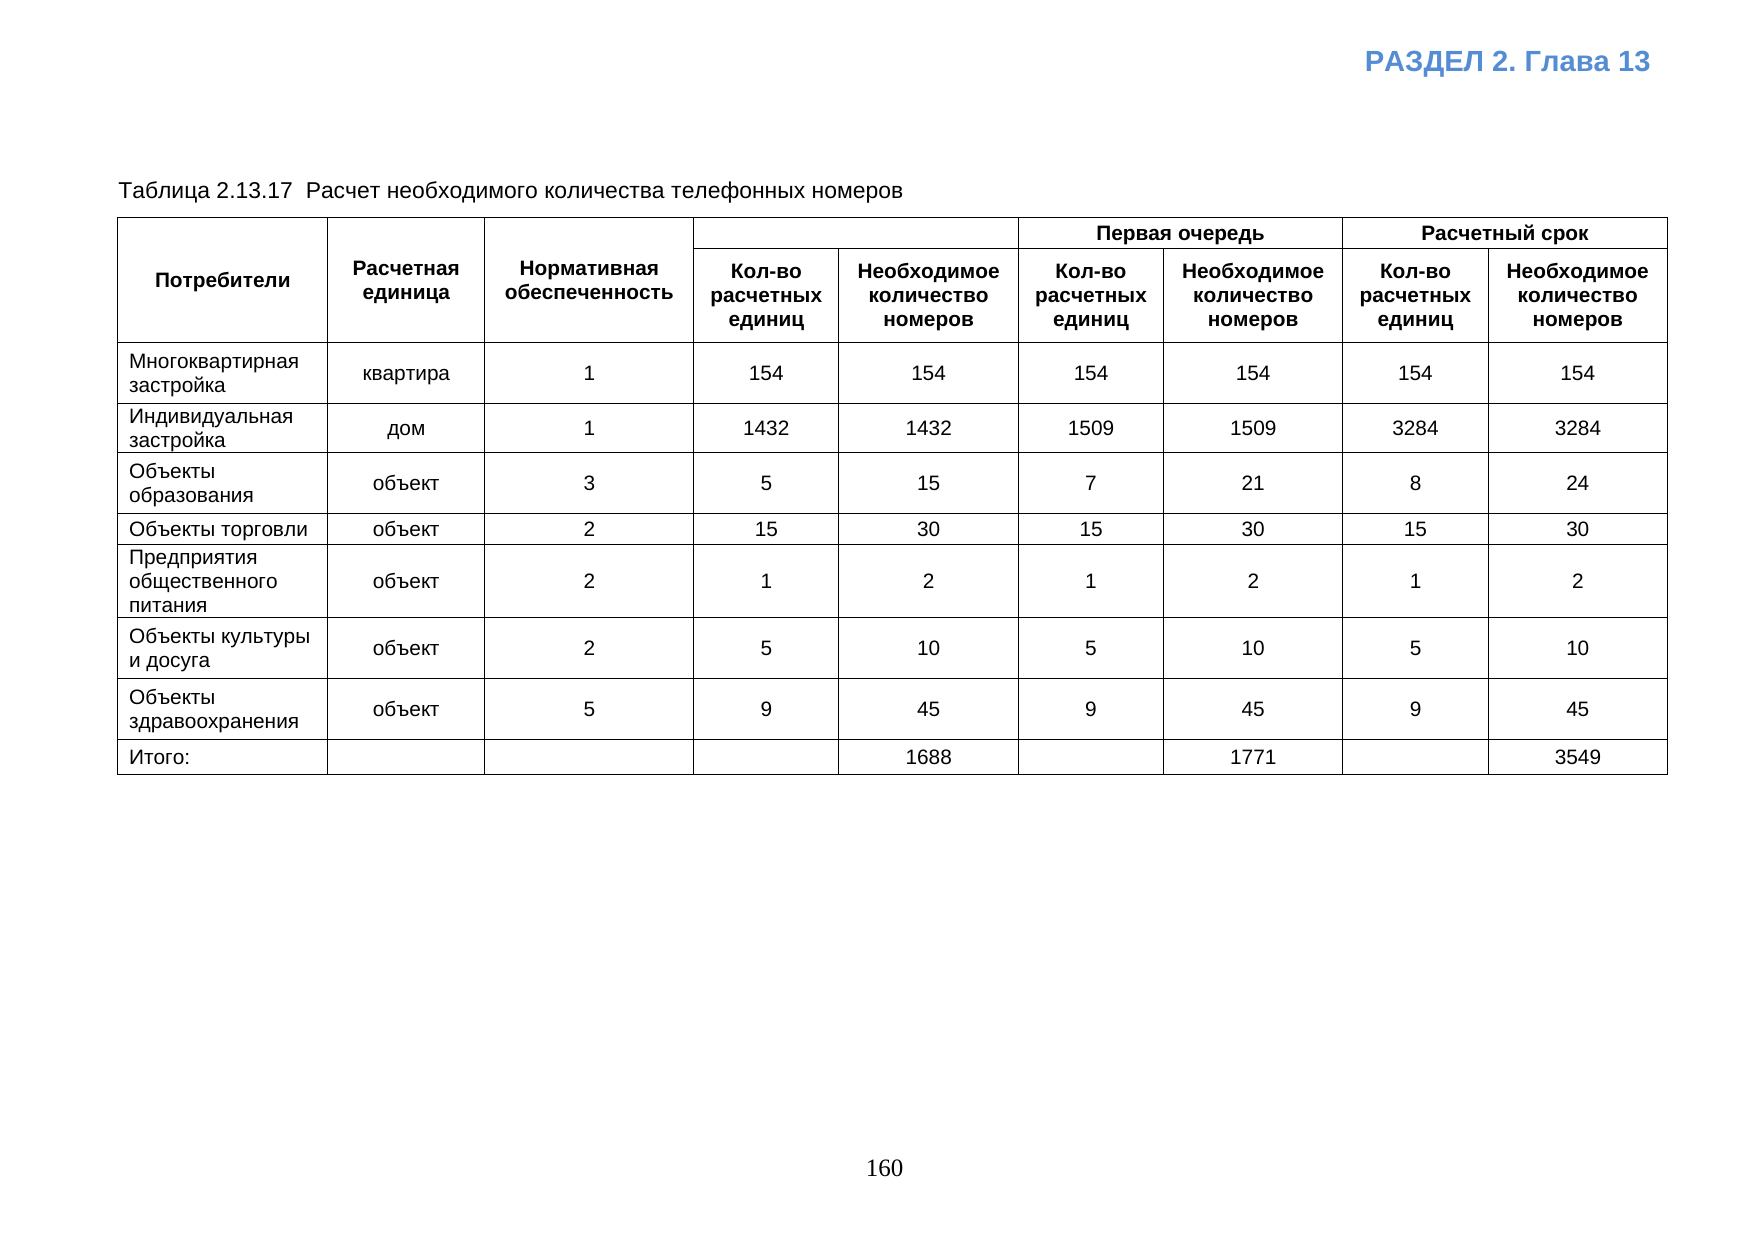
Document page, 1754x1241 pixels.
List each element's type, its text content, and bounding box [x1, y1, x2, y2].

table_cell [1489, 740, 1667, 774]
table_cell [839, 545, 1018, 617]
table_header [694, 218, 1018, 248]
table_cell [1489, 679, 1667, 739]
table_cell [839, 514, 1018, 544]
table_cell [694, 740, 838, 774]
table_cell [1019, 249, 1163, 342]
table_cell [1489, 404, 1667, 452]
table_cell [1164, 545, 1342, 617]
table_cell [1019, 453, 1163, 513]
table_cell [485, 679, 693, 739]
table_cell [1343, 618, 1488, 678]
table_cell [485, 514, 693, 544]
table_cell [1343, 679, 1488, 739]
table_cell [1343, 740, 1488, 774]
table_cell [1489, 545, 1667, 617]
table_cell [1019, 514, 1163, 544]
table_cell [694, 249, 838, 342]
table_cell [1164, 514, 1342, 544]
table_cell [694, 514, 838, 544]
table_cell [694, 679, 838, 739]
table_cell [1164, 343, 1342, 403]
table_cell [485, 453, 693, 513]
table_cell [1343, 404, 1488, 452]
text Таблица 2.13.17 Расчет необходимого количества телефонных номеров [118, 177, 1651, 203]
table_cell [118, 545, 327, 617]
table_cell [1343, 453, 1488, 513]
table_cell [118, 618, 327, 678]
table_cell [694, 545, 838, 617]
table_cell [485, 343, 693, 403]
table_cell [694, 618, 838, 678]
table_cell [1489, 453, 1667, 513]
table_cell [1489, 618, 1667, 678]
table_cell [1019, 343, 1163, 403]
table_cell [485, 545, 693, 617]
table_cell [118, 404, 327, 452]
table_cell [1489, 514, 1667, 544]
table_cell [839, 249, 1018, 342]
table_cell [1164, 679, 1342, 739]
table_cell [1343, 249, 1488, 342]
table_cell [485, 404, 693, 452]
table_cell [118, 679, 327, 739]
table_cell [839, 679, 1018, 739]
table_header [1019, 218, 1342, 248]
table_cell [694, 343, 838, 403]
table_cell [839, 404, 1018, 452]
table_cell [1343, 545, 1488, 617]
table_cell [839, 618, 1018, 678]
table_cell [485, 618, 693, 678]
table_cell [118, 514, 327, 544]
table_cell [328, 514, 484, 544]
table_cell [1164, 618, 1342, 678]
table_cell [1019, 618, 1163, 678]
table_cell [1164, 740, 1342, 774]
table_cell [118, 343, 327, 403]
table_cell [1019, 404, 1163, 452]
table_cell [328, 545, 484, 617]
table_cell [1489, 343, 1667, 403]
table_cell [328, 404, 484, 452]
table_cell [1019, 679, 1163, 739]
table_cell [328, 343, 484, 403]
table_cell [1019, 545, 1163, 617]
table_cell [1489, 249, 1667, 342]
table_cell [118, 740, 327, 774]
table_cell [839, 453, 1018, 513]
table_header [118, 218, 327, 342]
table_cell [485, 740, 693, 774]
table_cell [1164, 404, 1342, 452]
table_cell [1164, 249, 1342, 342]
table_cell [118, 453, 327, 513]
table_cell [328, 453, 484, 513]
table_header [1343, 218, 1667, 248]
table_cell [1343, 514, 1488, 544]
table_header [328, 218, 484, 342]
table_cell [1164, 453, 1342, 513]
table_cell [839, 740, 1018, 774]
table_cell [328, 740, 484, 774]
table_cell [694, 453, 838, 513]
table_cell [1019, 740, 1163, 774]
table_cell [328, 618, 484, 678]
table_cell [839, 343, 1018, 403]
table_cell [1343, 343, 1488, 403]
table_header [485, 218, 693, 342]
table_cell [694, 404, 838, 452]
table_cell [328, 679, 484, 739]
